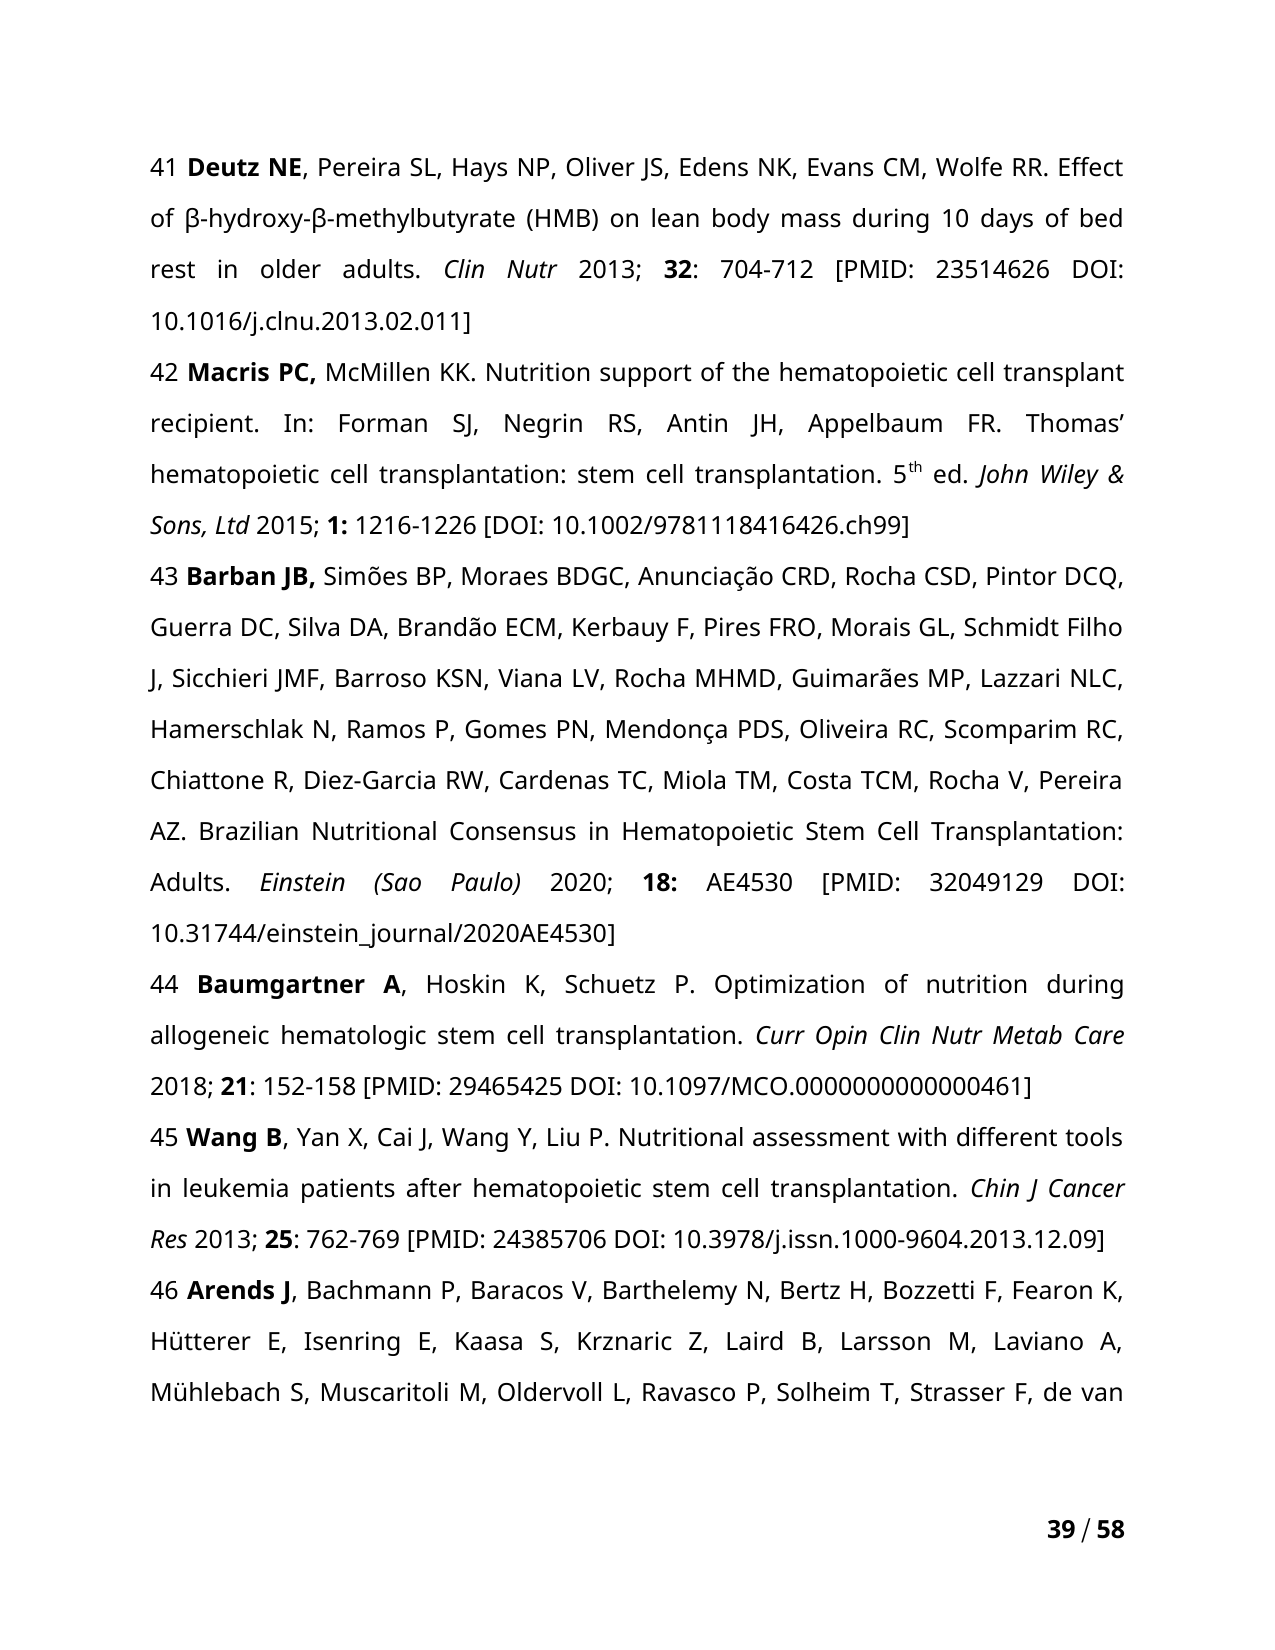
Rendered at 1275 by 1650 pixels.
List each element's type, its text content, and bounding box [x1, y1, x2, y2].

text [150, 1273, 1125, 1409]
text 43 Barban JB, Simões BP, Moraes BDGC, Anunciação CRD, Rocha CSD, Pintor DCQ, Guerra DC, Silva DA, Brandão ECM, Kerbauy F, Pires FRO, Morais GL, Schmidt Filho J, Sicchieri JMF, Barroso KSN, Viana LV, Rocha MHMD, Guimarães MP, Lazzari NLC, Hamerschlak N, Ramos P, Gomes PN, Mendonça PDS, Oliveira RC, Scomparim RC, Chiattone R, Diez-Garcia RW, Cardenas TC, Miola TM, Costa TCM, Rocha V, Pereira AZ. Brazilian Nutritional Consensus in Hematopoietic Stem Cell Transplantation: Adults. Einstein (Sao Paulo) 2020; 18: AE4530 [PMID: 32049129 DOI: 10.31744/einstein_journal/2020AE4530] [150, 558, 1125, 950]
text 41 Deutz NE, Pereira SL, Hays NP, Oliver JS, Edens NK, Evans CM, Wolfe RR. Effect of β-hydroxy-β-methylbutyrate (HMB) on lean body mass during 10 days of bed rest in older adults. Clin Nutr 2013; 32: 704-712 [PMID: 23514626 DOI: 10.1016/j.clnu.2013.02.011] [150, 150, 1125, 337]
text 42 Macris PC, McMillen KK. Nutrition support of the hematopoietic cell transplant recipient. In: Forman SJ, Negrin RS, Antin JH, Appelbaum FR. Thomas’ hematopoietic cell transplantation: stem cell transplantation. 5th ed. John Wiley & Sons, Ltd 2015; 1: 1216-1226 [DOI: 10.1002/9781118416426.ch99] [150, 354, 1125, 541]
text 44 Baumgartner A, Hoskin K, Schuetz P. Optimization of nutrition during allogeneic hematologic stem cell transplantation. Curr Opin Clin Nutr Metab Care 2018; 21: 152-158 [PMID: 29465425 DOI: 10.1097/MCO.0000000000000461] [150, 967, 1125, 1103]
text 45 Wang B, Yan X, Cai J, Wang Y, Liu P. Nutritional assessment with different tools in leukemia patients after hematopoietic stem cell transplantation. Chin J Cancer Res 2013; 25: 762-769 [PMID: 24385706 DOI: 10.3978/j.issn.1000-9604.2013.12.09] [150, 1120, 1125, 1256]
